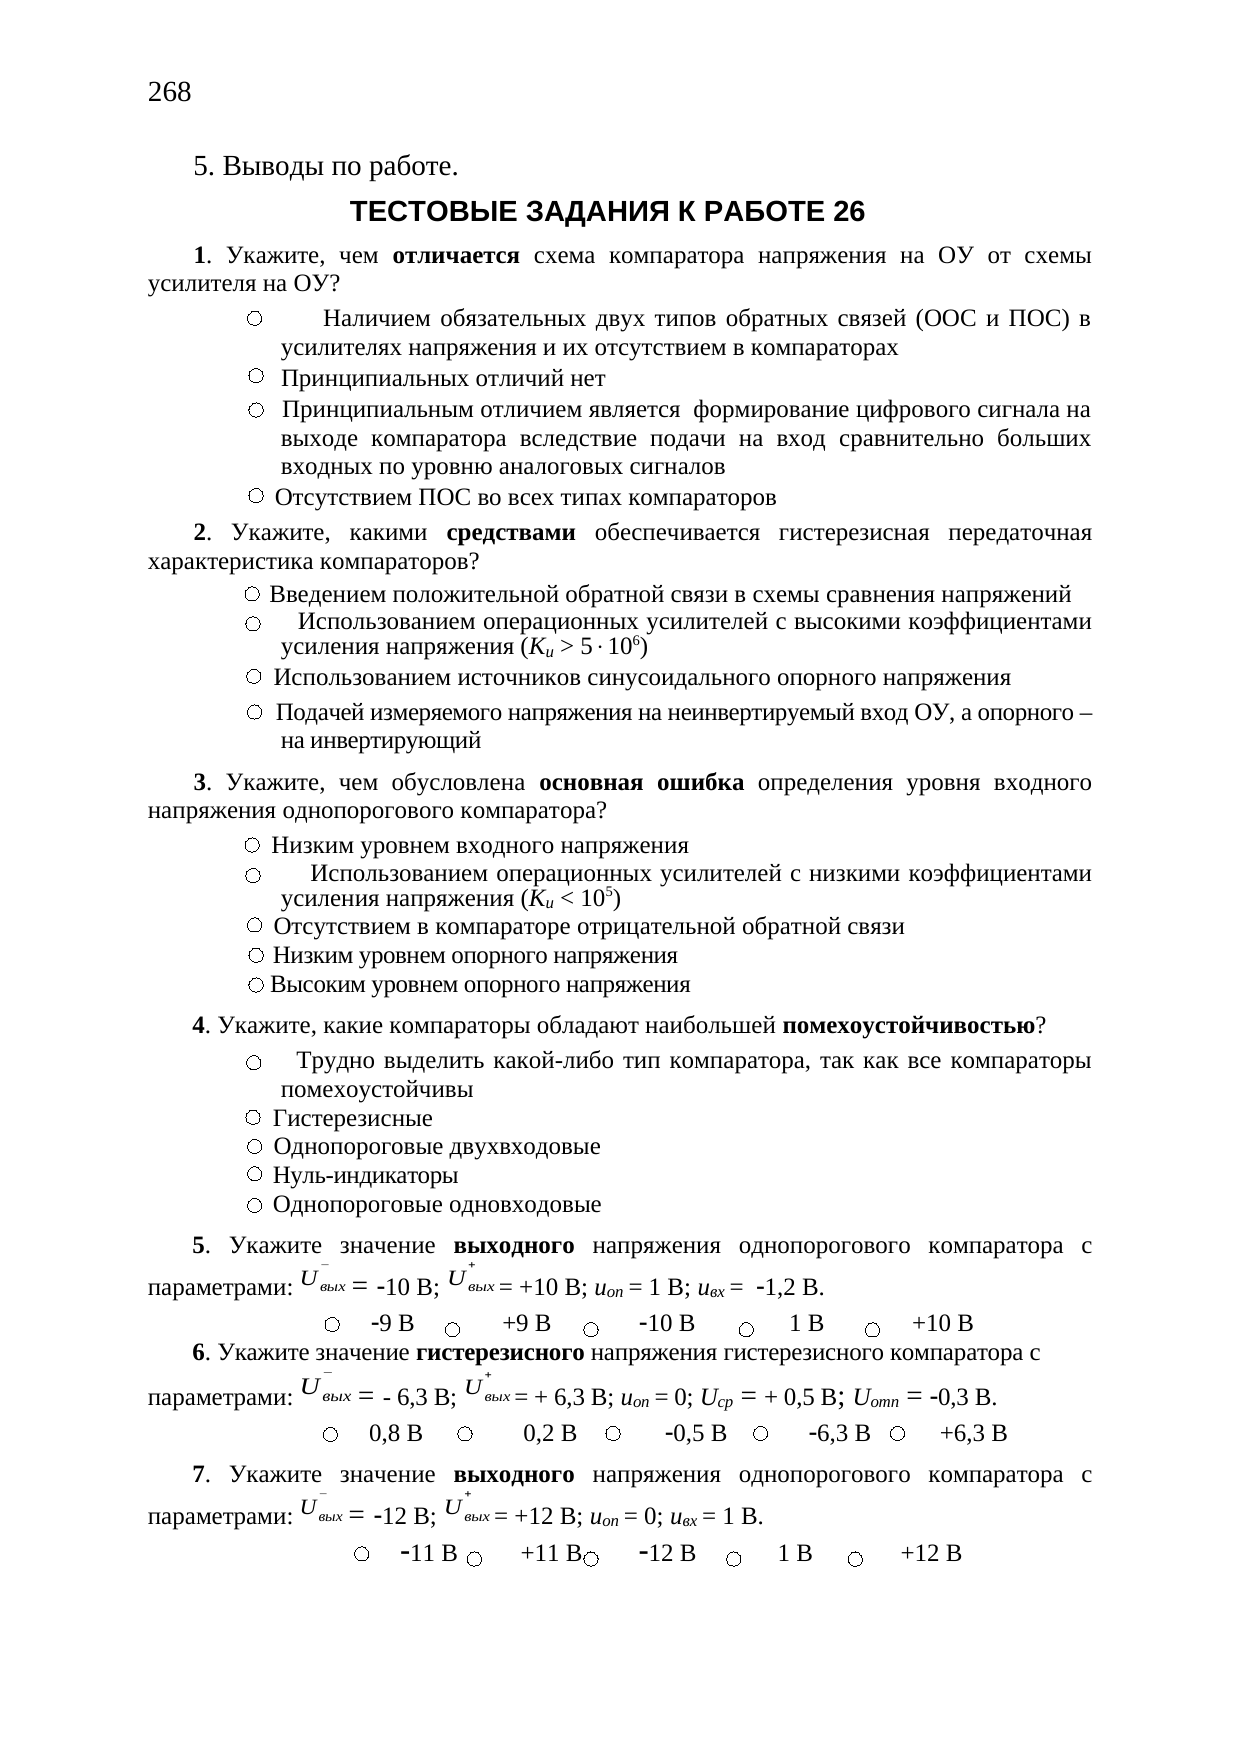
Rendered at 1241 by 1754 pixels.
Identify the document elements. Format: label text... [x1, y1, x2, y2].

text Подачей измеряемого напряжения на неинвертируемый вход ОУ, а опорного – на инвертирующий [148, 697, 1092, 754]
text 3. Укажите, чем обусловлена основная ошибка определения уровня входного напряжения однопорогового компаратора? [148, 767, 1092, 824]
text Высоким уровнем опорного напряжения [148, 969, 1092, 998]
subtitle ТЕСТОВЫЕ ЗАДАНИЯ К РАБОТЕ 26 [148, 194, 1092, 227]
text 4. Укажите, какие компараторы обладают наибольшей помехоустойчивостью? [148, 1010, 1092, 1039]
text Гистерезисные [148, 1103, 1092, 1131]
text 9 В +9 В 10 В 1 В +10 В [162, 1308, 1092, 1337]
text 1. Укажите, чем отличается схема компаратора напряжения на ОУ от схемы усилителя на ОУ? [148, 240, 1092, 297]
text Низким уровнем входного напряжения [147, 831, 1092, 859]
text Введением положительной обратной связи в схемы сравнения напряжений [147, 579, 1092, 608]
text Отсутствием в компараторе отрицательной обратной связи [192, 911, 1092, 940]
text 11 В +11 В 12 В 1 В +12 В [147, 1538, 1092, 1567]
text 7. Укажите значение выходного напряжения однопорогового компаратора с параметрами: = 12 В; = +12 В; uоп = 0; uвх = 1 В. [148, 1459, 1092, 1531]
text 5. Выводы по работе. [148, 148, 1092, 181]
text Наличием обязательных двух типов обратных связей (ООС и ПОС) в усилителях напряжения и их отсутствием в компараторах [192, 303, 1092, 361]
text Трудно выделить какой-либо тип компаратора, так как все компараторы помехоустойчивы [207, 1045, 1092, 1103]
text Принципиальных отличий нет [148, 363, 1092, 392]
text Использованием операционных усилителей с высокими коэффициентами усиления напряжения (Кu > 5106) [148, 610, 1092, 660]
text Однопороговые двухвходовые [192, 1131, 1092, 1160]
text 6. Укажите значение гистерезисного напряжения гистерезисного компаратора с параметрами: = - 6,3 В; = + 6,3 В; uоп = 0; Uср = + 0,5 В; Uотп = 0,3 В. [148, 1337, 1092, 1412]
text Однопороговые одновходовые [148, 1189, 1092, 1218]
text Нуль-индикаторы [148, 1160, 1092, 1189]
text Отсутствием ПОС во всех типах компараторов [148, 482, 1092, 511]
text Принципиальным отличием является формирование цифрового сигнала на выходе компаратора вследствие подачи на вход сравнительно больших входных по уровню аналоговых сигналов [192, 394, 1092, 480]
text 5. Укажите значение выходного напряжения однопорогового компаратора с параметрами: = 10 В; = +10 В; uоп = 1 В; uвх = 1,2 В. [148, 1230, 1092, 1302]
text Использованием источников синусоидального опорного напряжения [192, 662, 1092, 691]
text Низким уровнем опорного напряжения [148, 940, 1092, 969]
text 2. Укажите, какими средствами обеспечивается гистерезисная передаточная характеристика компараторов? [148, 517, 1092, 575]
text 0,8 В 0,2 В 0,5 В 6,3 В +6,3 В [147, 1418, 1092, 1447]
text Использованием операционных усилителей с низкими коэффициентами усиления напряжения (Кu < 105) [148, 861, 1092, 911]
